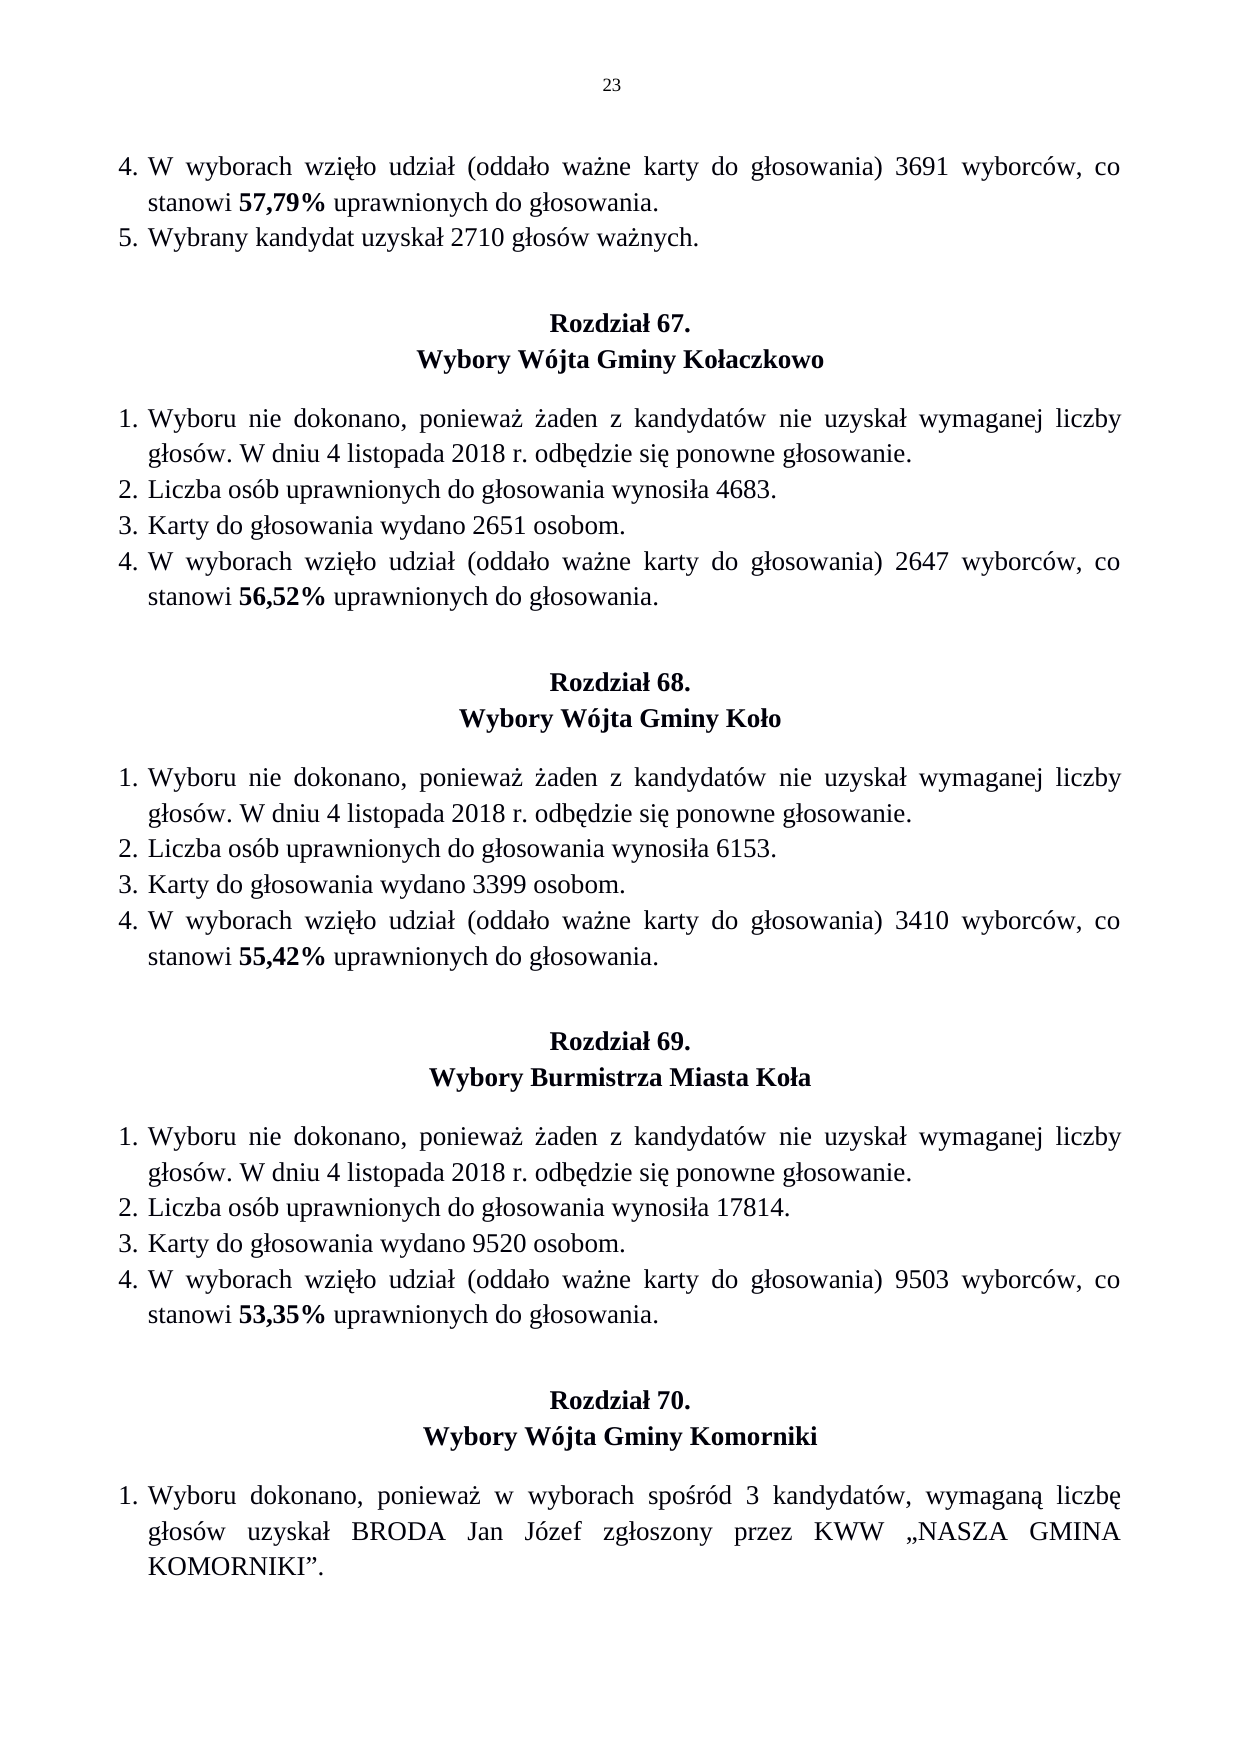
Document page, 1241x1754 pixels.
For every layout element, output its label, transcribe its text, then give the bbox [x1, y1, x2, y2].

text 3. Karty do głosowania wydano 9520 osobom. [118, 1227, 1122, 1258]
text Rozdział 70. Wybory Wójta Gminy Komorniki [118, 1384, 1122, 1476]
text 1. Wyboru nie dokonano, ponieważ żaden z kandydatów nie uzyskał wymaganej liczby głosów. W dniu 4 listopada 2018 r. odbędzie się ponowne głosowanie. [118, 761, 1122, 828]
text 1. Wyboru nie dokonano, ponieważ żaden z kandydatów nie uzyskał wymaganej liczby głosów. W dniu 4 listopada 2018 r. odbędzie się ponowne głosowanie. [118, 1120, 1122, 1187]
text 1. Wyboru dokonano, ponieważ w wyborach spośród 3 kandydatów, wymaganą liczbę głosów uzyskał BRODA Jan Józef zgłoszony przez KWW „NASZA GMINA KOMORNIKI”. [118, 1479, 1122, 1582]
text 2. Liczba osób uprawnionych do głosowania wynosiła 6153. [118, 832, 1122, 863]
text 3. Karty do głosowania wydano 2651 osobom. [118, 509, 1122, 540]
text Rozdział 69. Wybory Burmistrza Miasta Koła [118, 1025, 1122, 1117]
text 1. Wyboru nie dokonano, ponieważ żaden z kandydatów nie uzyskał wymaganej liczby głosów. W dniu 4 listopada 2018 r. odbędzie się ponowne głosowanie. [118, 402, 1122, 469]
text 4. W wyborach wzięło udział (oddało ważne karty do głosowania) 2647 wyborców, co stanowi 56,52% uprawnionych do głosowania. [118, 545, 1122, 612]
text 4. W wyborach wzięło udział (oddało ważne karty do głosowania) 9503 wyborców, co stanowi 53,35% uprawnionych do głosowania. [118, 1263, 1122, 1330]
text 2. Liczba osób uprawnionych do głosowania wynosiła 4683. [118, 473, 1122, 504]
text 3. Karty do głosowania wydano 3399 osobom. [118, 868, 1122, 899]
text Rozdział 68. Wybory Wójta Gminy Koło [118, 666, 1122, 758]
text 2. Liczba osób uprawnionych do głosowania wynosiła 17814. [118, 1191, 1122, 1223]
text 4. W wyborach wzięło udział (oddało ważne karty do głosowania) 3691 wyborców, co stanowi 57,79% uprawnionych do głosowania. [118, 150, 1122, 217]
text 5. Wybrany kandydat uzyskał 2710 głosów ważnych. [118, 221, 1122, 253]
text Rozdział 67. Wybory Wójta Gminy Kołaczkowo [118, 307, 1122, 399]
text 4. W wyborach wzięło udział (oddało ważne karty do głosowania) 3410 wyborców, co stanowi 55,42% uprawnionych do głosowania. [118, 904, 1122, 971]
